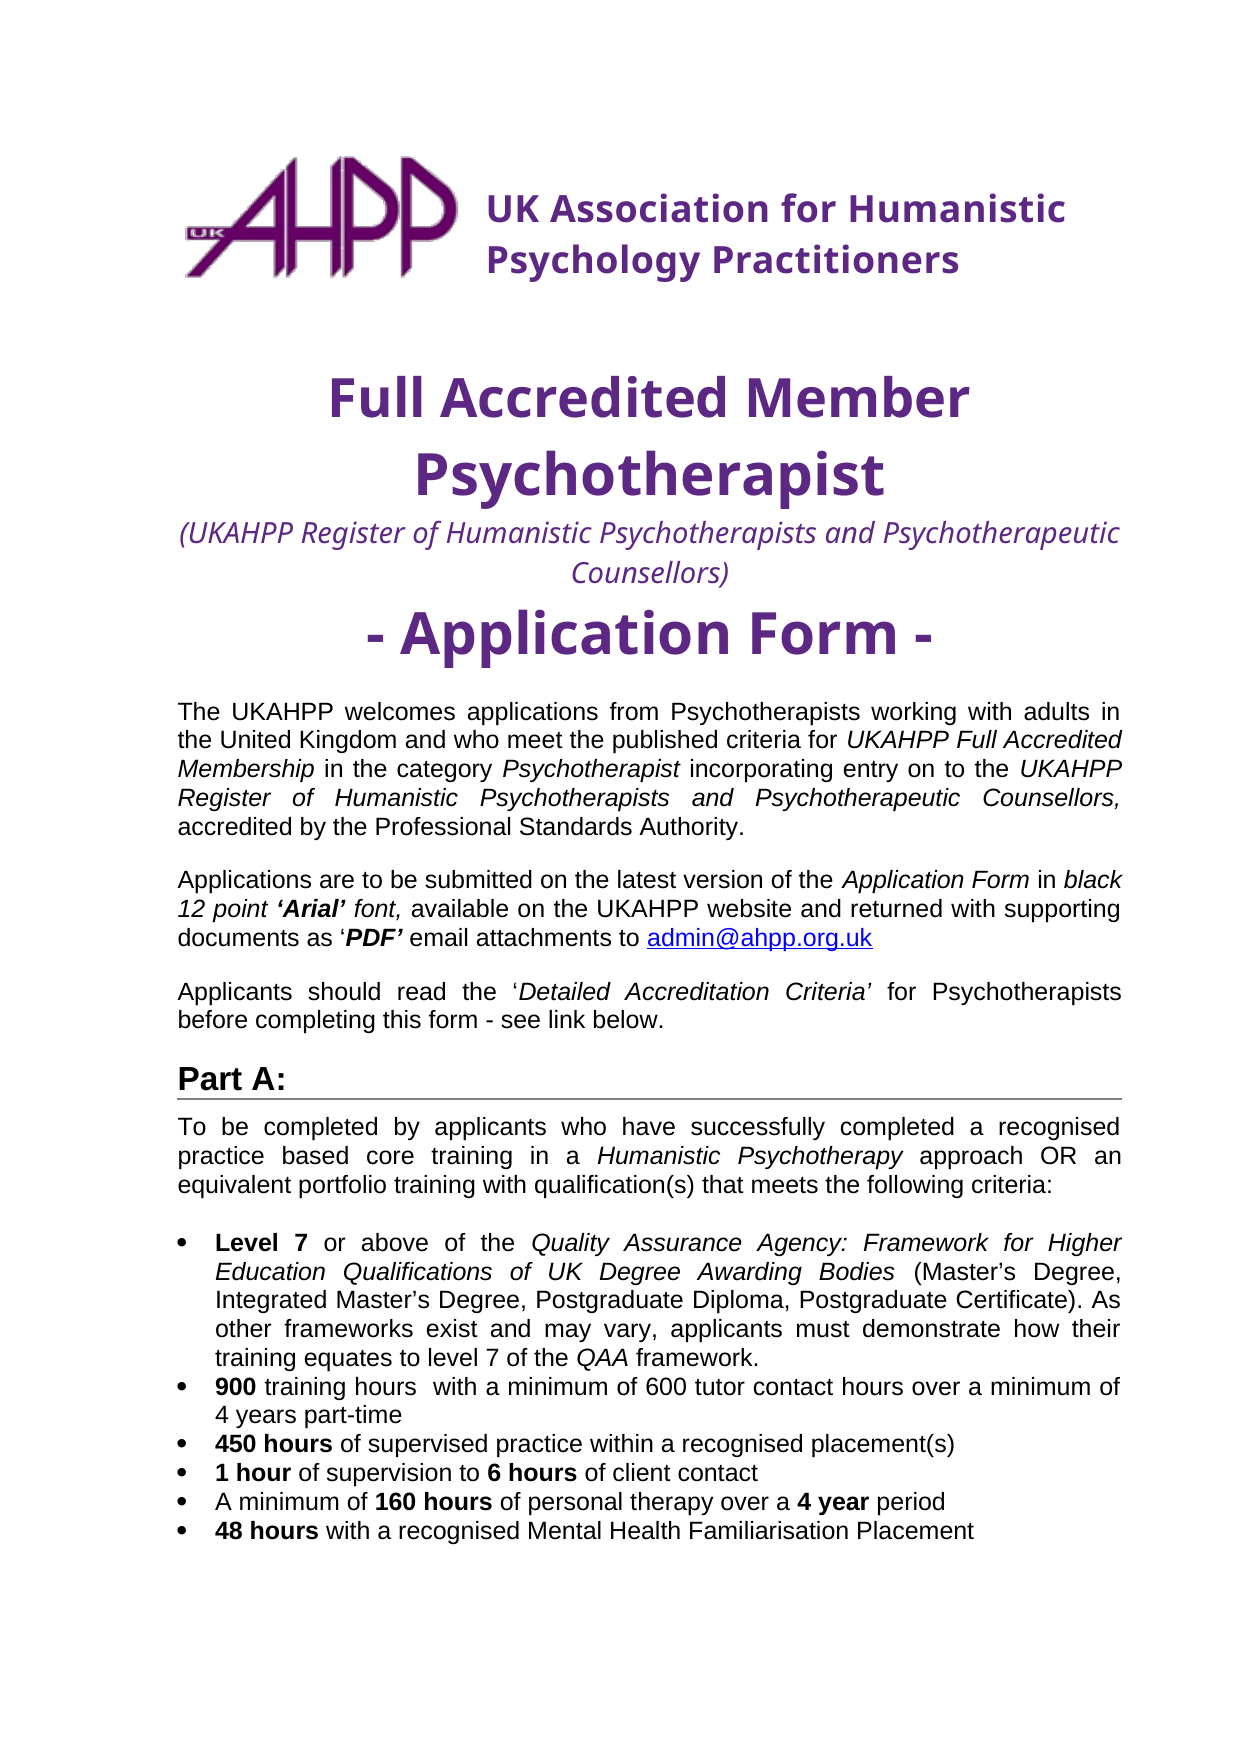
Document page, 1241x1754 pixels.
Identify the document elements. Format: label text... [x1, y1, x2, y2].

list Level 7 or above of the Quality Assurance Agency: Framework for Higher Education Qualifications of UK Degree Awarding Bodies (Master’s Degree, Integrated Master’s Degree, Postgraduate Diploma, Postgraduate Certificate). As other frameworks exist and may vary, applicants must demonstrate how their training equates to level 7 of the QAA framework. [177, 1228, 1122, 1371]
list 450 hours of supervised practice within a recognised placement(s) [177, 1429, 1122, 1458]
title UK Association for Humanistic Psychology Practitioners [467, 182, 1122, 284]
list 900 training hours with a minimum of 600 tutor contact hours over a minimum of 4 years part-time [177, 1371, 1122, 1429]
subtitle The UKAHPP welcomes applications from Psychotherapists working with adults in the United Kingdom and who meet the published criteria for UKAHPP Full Accredited Membership in the category Psychotherapist incorporating entry on to the UKAHPP Register of Humanistic Psychotherapists and Psychotherapeutic Counsellors, accredited by the Professional Standards Authority. [177, 697, 1122, 840]
list 48 hours with a recognised Mental Health Familiarisation Placement [177, 1516, 1122, 1544]
subtitle Applications are to be submitted on the latest version of the Application Form in black 12 point ‘Arial’ font, available on the UKAHPP website and returned with supporting documents as ‘PDF’ email attachments to admin@ahpp.org.uk [177, 865, 1122, 952]
subtitle Applicants should read the ‘Detailed Accreditation Criteria’ for Psychotherapists before completing this form - see link below. [177, 977, 1122, 1034]
list A minimum of 160 hours of personal therapy over a 4 year period [177, 1487, 1122, 1516]
text Full Accredited Member Psychotherapist (UKAHPP Register of Humanistic Psychotherapists and Psychotherapeutic Counsellors) - Application Form - [177, 359, 1122, 672]
subtitle Part A: [177, 1059, 1122, 1098]
picture [177, 150, 467, 285]
text To be completed by applicants who have successfully completed a recognised practice based core training in a Humanistic Psychotherapy approach OR an equivalent portfolio training with qualification(s) that meets the following criteria: [177, 1112, 1122, 1198]
list 1 hour of supervision to 6 hours of client contact [177, 1458, 1122, 1487]
